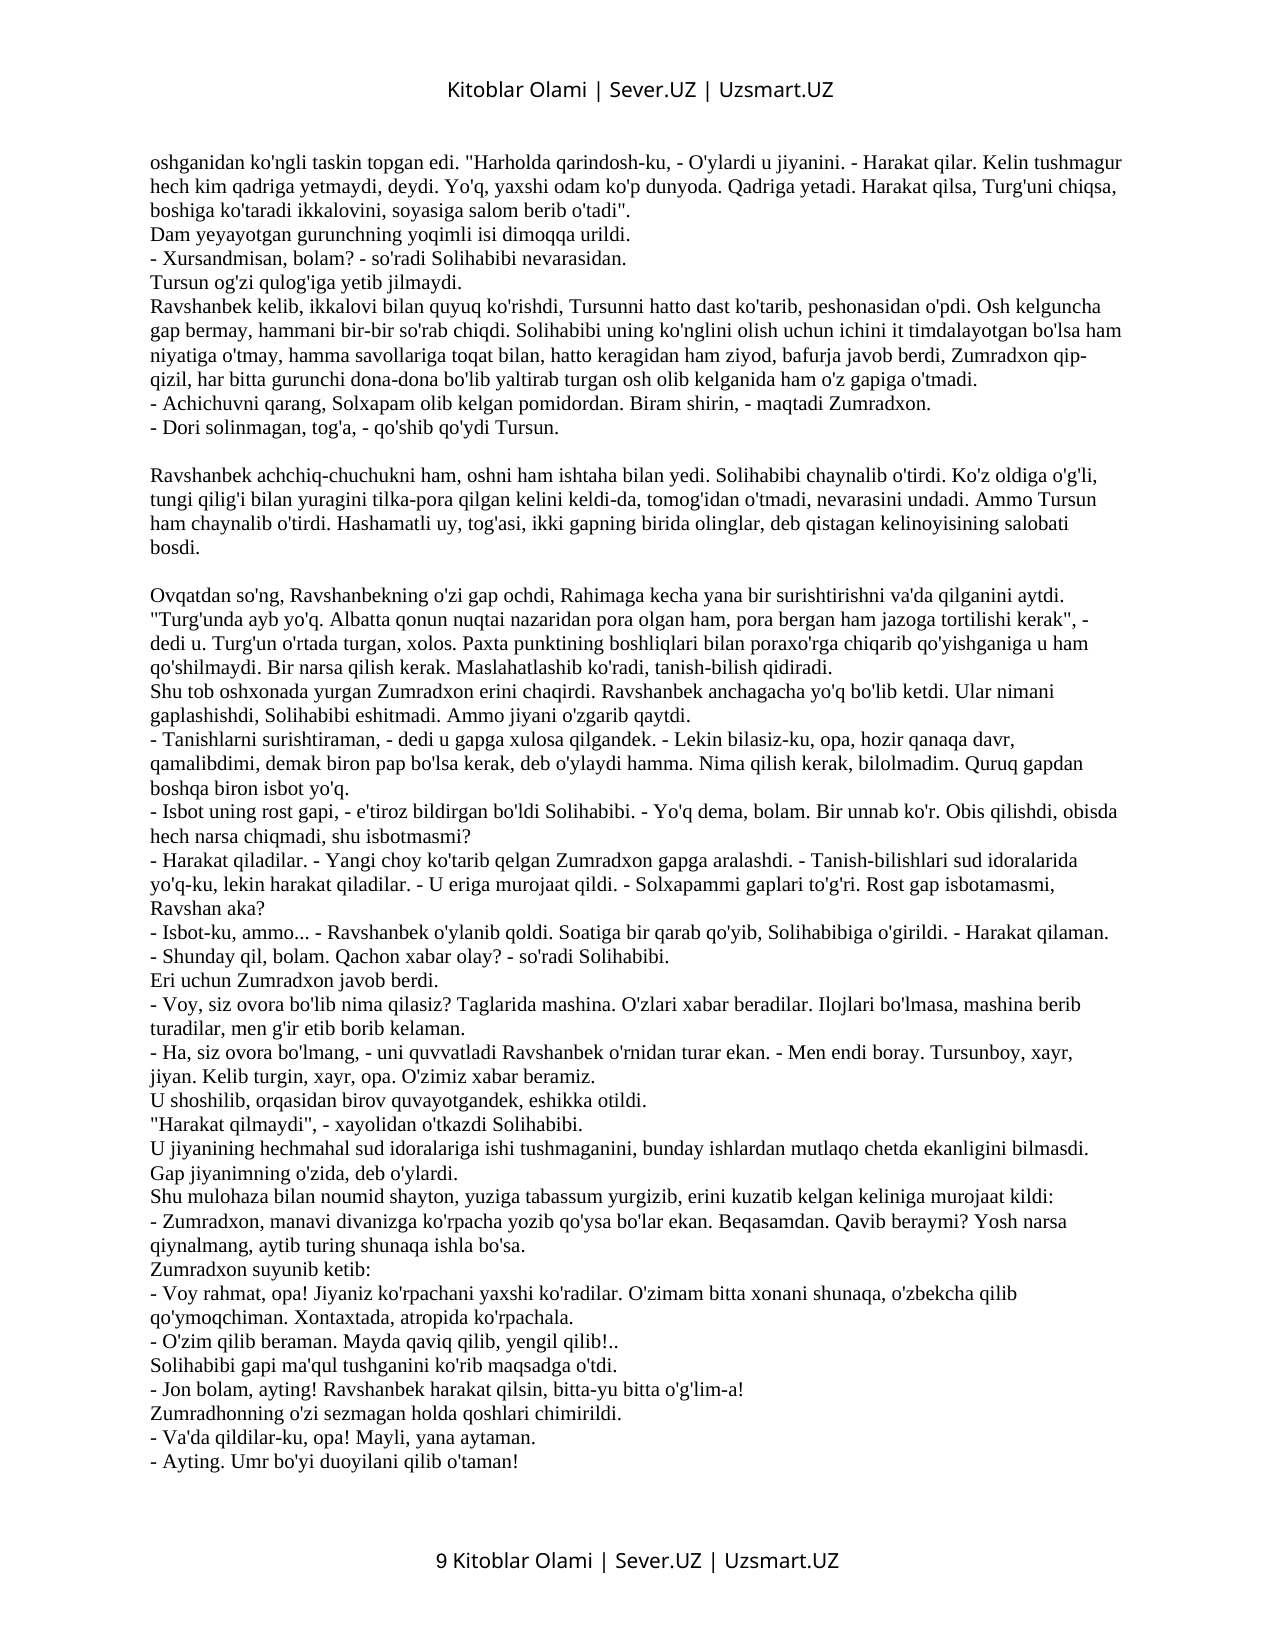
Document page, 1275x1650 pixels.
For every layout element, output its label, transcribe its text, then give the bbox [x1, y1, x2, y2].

text Zumradhonning o'zi sezmagan holda qoshlari chimirildi. [150, 1401, 1125, 1425]
text - Voy rahmat, opa! Jiyaniz ko'rpachani yaxshi ko'radilar. O'zimam bitta xonani shunaqa, o'zbekcha qilib qo'ymoqchiman. Xontaxtada, atropida ko'rpachala. [150, 1281, 1125, 1329]
text Tursun og'zi qulog'iga yetib jilmaydi. [150, 270, 1125, 294]
text Shu tob oshxonada yurgan Zumradxon erini chaqirdi. Ravshanbek anchagacha yo'q bo'lib ketdi. Ular nimani gaplashishdi, Solihabibi eshitmadi. Ammo jiyani o'zgarib qaytdi. [150, 679, 1125, 727]
text Zumradxon suyunib ketib: [150, 1257, 1125, 1281]
text - Tanishlarni surishtiraman, - dedi u gapga xulosa qilgandek. - Lekin bilasiz-ku, opa, hozir qanaqa davr, qamalibdimi, demak biron pap bo'lsa kerak, deb o'ylaydi hamma. Nima qilish kerak, bilolmadim. Quruq gapdan boshqa biron isbot yo'q. [150, 727, 1125, 799]
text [150, 150, 1125, 222]
text - Shunday qil, bolam. Qachon xabar olay? - so'radi Solihabibi. [150, 944, 1125, 968]
text - Va'da qildilar-ku, opa! Mayli, yana aytaman. [150, 1425, 1125, 1449]
text U jiyanining hechmahal sud idoralariga ishi tushmaganini, bunday ishlardan mutlaqo chetda ekanligini bilmasdi. Gap jiyanimning o'zida, deb o'ylardi. [150, 1136, 1125, 1184]
text Ravshanbek kelib, ikkalovi bilan quyuq ko'rishdi, Tursunni hatto dast ko'tarib, peshonasidan o'pdi. Osh kelguncha gap bermay, hammani bir-bir so'rab chiqdi. Solihabibi uning ko'nglini olish uchun ichini it timdalayotgan bo'lsa ham niyatiga o'tmay, hamma savollariga toqat bilan, hatto keragidan ham ziyod, bafurja javob berdi, Zumradxon qip-qizil, har bitta gurunchi dona-dona bo'lib yaltirab turgan osh olib kelganida ham o'z gapiga o'tmadi. [150, 294, 1125, 391]
text - Isbot-ku, ammo... - Ravshanbek o'ylanib qoldi. Soatiga bir qarab qo'yib, Solihabibiga o'girildi. - Harakat qilaman. [150, 920, 1125, 944]
text - Ha, siz ovora bo'lmang, - uni quvvatladi Ravshanbek o'rnidan turar ekan. - Men endi boray. Tursunboy, xayr, jiyan. Kelib turgin, xayr, opa. O'zimiz xabar beramiz. [150, 1040, 1125, 1088]
text - Voy, siz ovora bo'lib nima qilasiz? Taglarida mashina. O'zlari xabar beradilar. Ilojlari bo'lmasa, mashina berib turadilar, men g'ir etib borib kelaman. [150, 992, 1125, 1040]
text "Harakat qilmaydi", - xayolidan o'tkazdi Solihabibi. [150, 1112, 1125, 1136]
text - Ayting. Umr bo'yi duoyilani qilib o'taman! [150, 1449, 1125, 1473]
text - Achichuvni qarang, Solxapam olib kelgan pomidordan. Biram shirin, - maqtadi Zumradxon. [150, 391, 1125, 415]
text - Zumradxon, manavi divanizga ko'rpacha yozib qo'ysa bo'lar ekan. Beqasamdan. Qavib beraymi? Yosh narsa qiynalmang, aytib turing shunaqa ishla bo'sa. [150, 1208, 1125, 1257]
text Dam yeyayotgan gurunchning yoqimli isi dimoqqa urildi. [150, 222, 1125, 246]
text - Xursandmisan, bolam? - so'radi Solihabibi nevarasidan. [150, 246, 1125, 270]
text Solihabibi gapi ma'qul tushganini ko'rib maqsadga o'tdi. [150, 1353, 1125, 1377]
text - Harakat qiladilar. - Yangi choy ko'tarib qelgan Zumradxon gapga aralashdi. - Tanish-bilishlari sud idoralarida yo'q-ku, lekin harakat qiladilar. - U eriga murojaat qildi. - Solxapammi gaplari to'g'ri. Rost gap isbotamasmi, Ravshan aka? [150, 848, 1125, 920]
text Eri uchun Zumradxon javob berdi. [150, 968, 1125, 992]
text U shoshilib, orqasidan birov quvayotgandek, eshikka otildi. [150, 1088, 1125, 1112]
text - Dori solinmagan, tog'a, - qo'shib qo'ydi Tursun. [150, 415, 1125, 439]
text Ravshanbek achchiq-chuchukni ham, oshni ham ishtaha bilan yedi. Solihabibi chaynalib o'tirdi. Ko'z oldiga o'g'li, tungi qilig'i bilan yuragini tilka-pora qilgan kelini keldi-da, tomog'idan o'tmadi, nevarasini undadi. Ammo Tursun ham chaynalib o'tirdi. Hashamatli uy, tog'asi, ikki gapning birida olinglar, deb qistagan kelinoyisining salobati bosdi. [150, 463, 1125, 559]
text - O'zim qilib beraman. Mayda qaviq qilib, yengil qilib!.. [150, 1329, 1125, 1353]
text Shu mulohaza bilan noumid shayton, yuziga tabassum yurgizib, erini kuzatib kelgan keliniga murojaat kildi: [150, 1184, 1125, 1208]
text - Jon bolam, ayting! Ravshanbek harakat qilsin, bitta-yu bitta o'g'lim-a! [150, 1377, 1125, 1401]
text Ovqatdan so'ng, Ravshanbekning o'zi gap ochdi, Rahimaga kecha yana bir surishtirishni va'da qilganini aytdi. "Turg'unda ayb yo'q. Albatta qonun nuqtai nazaridan pora olgan ham, pora bergan ham jazoga tortilishi kerak", - dedi u. Turg'un o'rtada turgan, xolos. Paxta punktining boshliqlari bilan poraxo'rga chiqarib qo'yishganiga u ham qo'shilmaydi. Bir narsa qilish kerak. Maslahatlashib ko'radi, tanish-bilish qidiradi. [150, 583, 1125, 679]
text - Isbot uning rost gapi, - e'tiroz bildirgan bo'ldi Solihabibi. - Yo'q dema, bolam. Bir unnab ko'r. Obis qilishdi, obisda hech narsa chiqmadi, shu isbotmasmi? [150, 799, 1125, 848]
